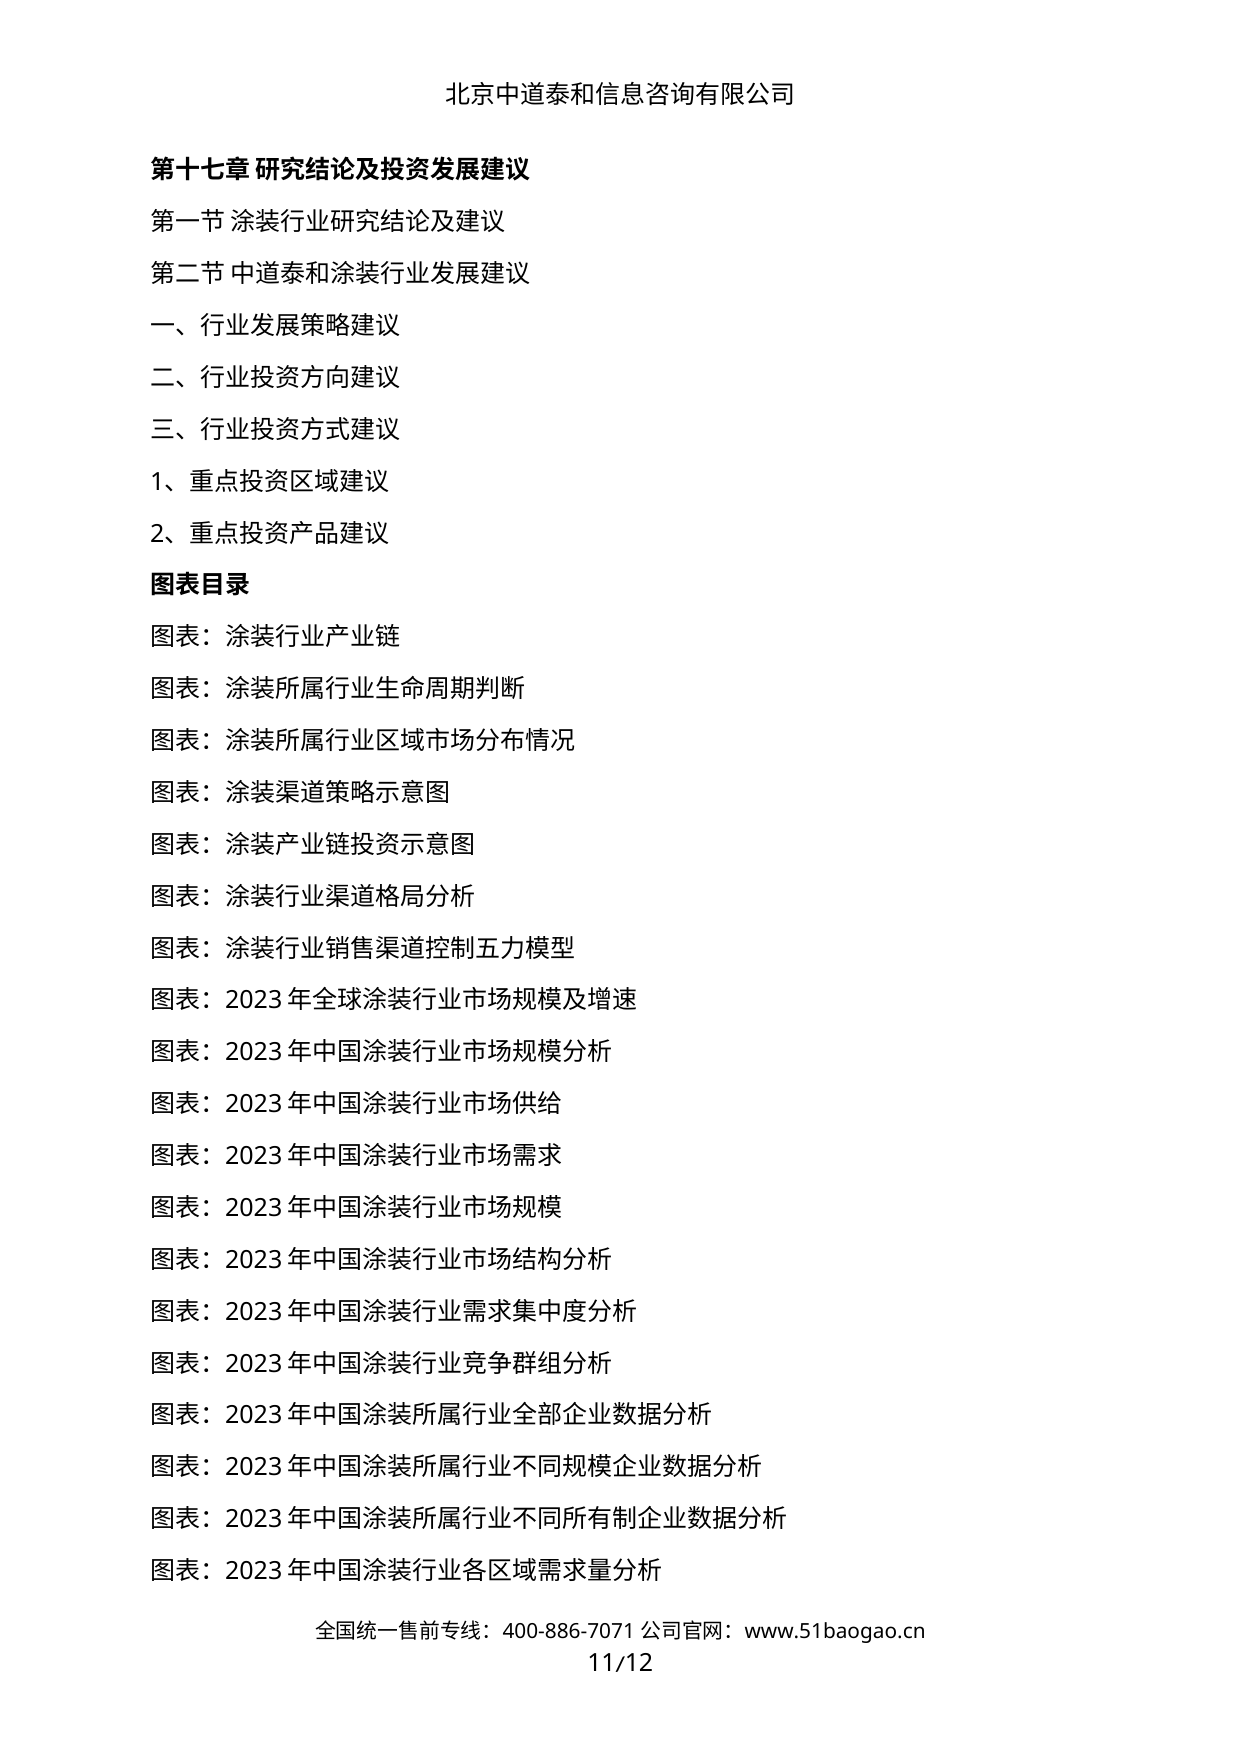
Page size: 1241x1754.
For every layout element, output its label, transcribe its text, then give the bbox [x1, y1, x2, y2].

text 图表：涂装行业渠道格局分析 [150, 876, 1090, 912]
text 图表：涂装所属行业区域市场分布情况 [150, 721, 1090, 757]
text 图表：涂装产业链投资示意图 [150, 824, 1090, 861]
text 图表：2023年中国涂装所属行业不同所有制企业数据分析 [150, 1499, 1090, 1535]
text 图表：2023年中国涂装行业市场需求 [150, 1136, 1090, 1172]
text 第二节 中道泰和涂装行业发展建议 [150, 254, 1090, 290]
text 图表：2023年中国涂装行业竞争群组分析 [150, 1343, 1090, 1379]
text 三、行业投资方式建议 [150, 409, 1090, 446]
text 第一节 涂装行业研究结论及建议 [150, 202, 1090, 238]
text 一、行业发展策略建议 [150, 306, 1090, 342]
text 图表：2023年中国涂装行业市场结构分析 [150, 1239, 1090, 1276]
text 图表：2023年中国涂装所属行业不同规模企业数据分析 [150, 1447, 1090, 1483]
text 图表：涂装行业产业链 [150, 617, 1090, 653]
text 图表：2023年中国涂装行业市场规模 [150, 1187, 1090, 1224]
text 图表：2023年中国涂装行业市场供给 [150, 1084, 1090, 1120]
text 图表：2023年中国涂装行业市场规模分析 [150, 1032, 1090, 1068]
text 二、行业投资方向建议 [150, 357, 1090, 394]
text 图表：2023年中国涂装所属行业全部企业数据分析 [150, 1395, 1090, 1431]
text 2、重点投资产品建议 [150, 513, 1090, 549]
text 图表：涂装渠道策略示意图 [150, 772, 1090, 809]
text 图表：2023年全球涂装行业市场规模及增速 [150, 980, 1090, 1016]
text 图表：2023年中国涂装行业各区域需求量分析 [150, 1551, 1090, 1587]
text 1、重点投资区域建议 [150, 461, 1090, 497]
text 图表目录 [150, 565, 1090, 601]
text 图表：2023年中国涂装行业需求集中度分析 [150, 1291, 1090, 1327]
text 第十七章 研究结论及投资发展建议 [150, 150, 1090, 186]
text 图表：涂装行业销售渠道控制五力模型 [150, 928, 1090, 964]
text 图表：涂装所属行业生命周期判断 [150, 669, 1090, 705]
